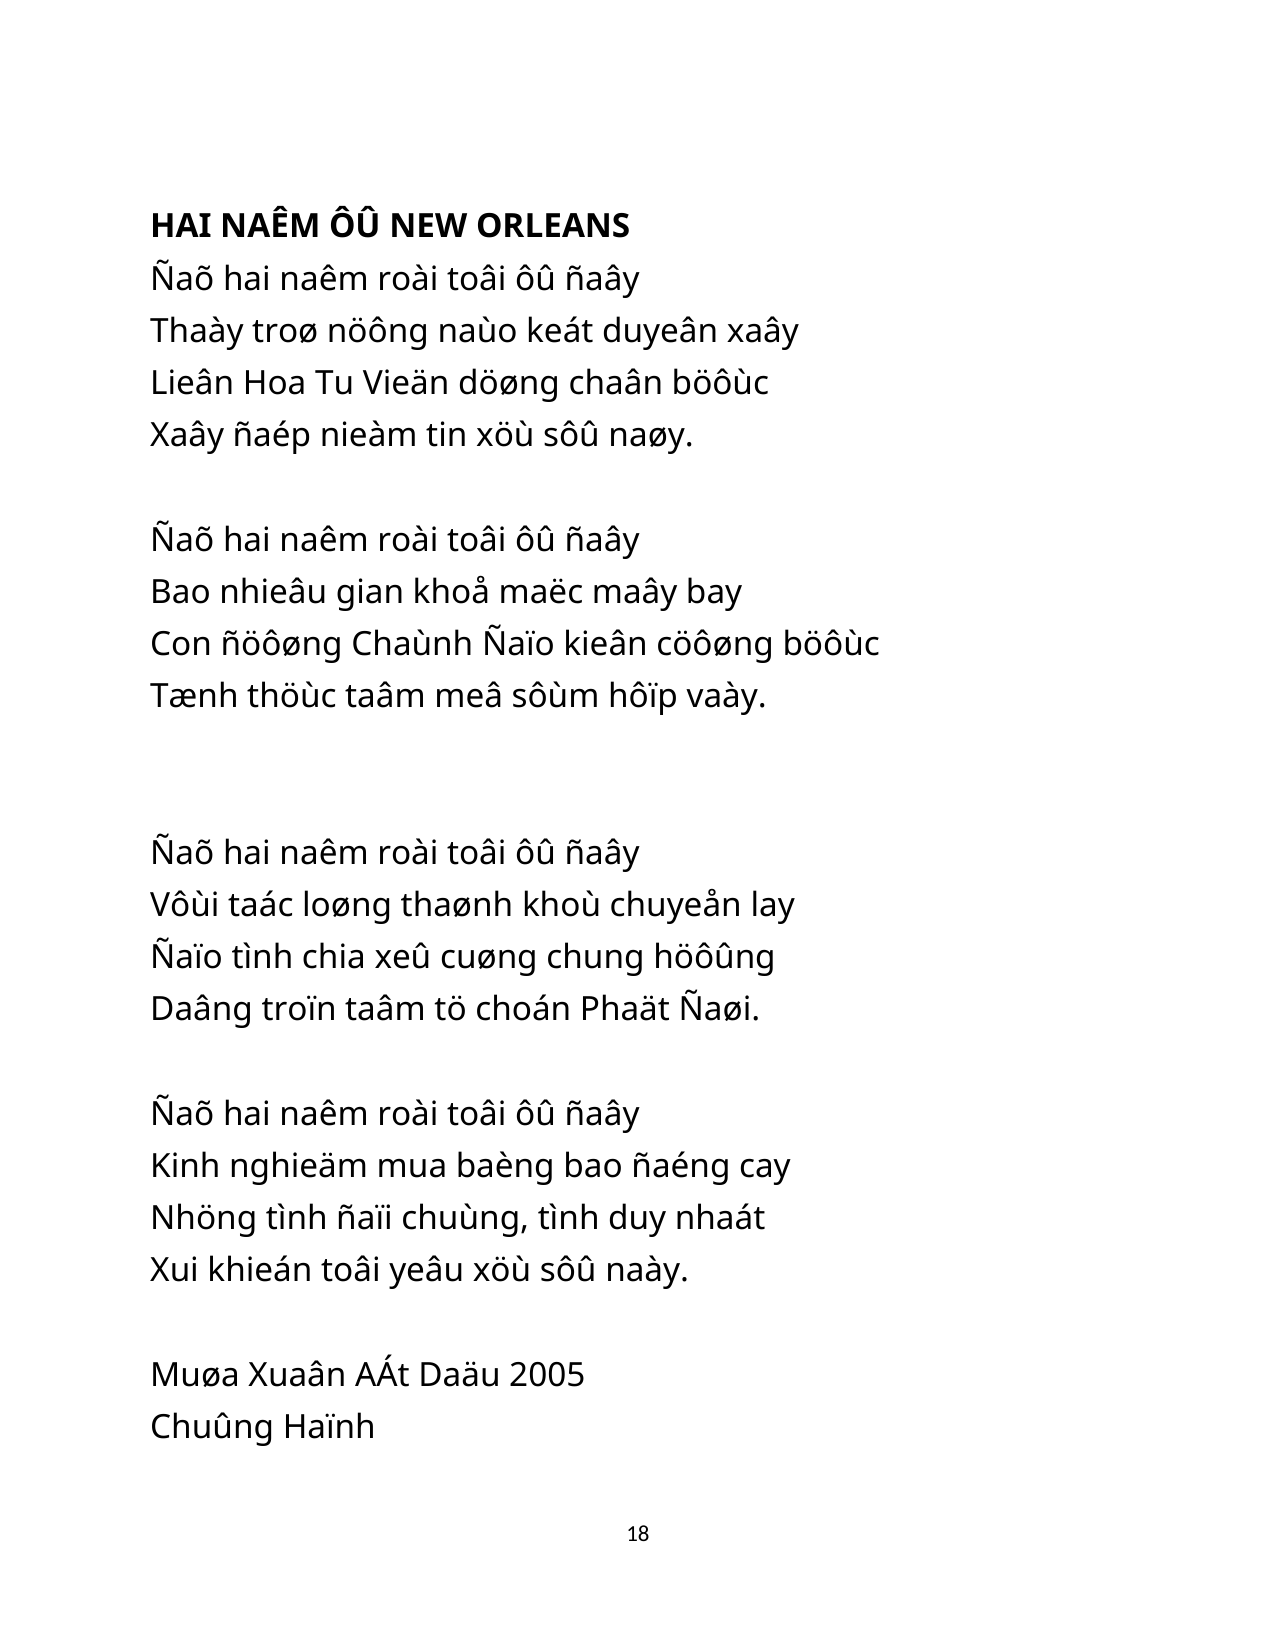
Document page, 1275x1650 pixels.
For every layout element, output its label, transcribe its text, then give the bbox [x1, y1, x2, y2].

text Xaây ñaép nieàm tin xöù sôû naøy. [150, 411, 1125, 456]
text HAI NAÊM ÔÛ NEW ORLEANS [150, 202, 1125, 248]
text Thaày troø nöông naùo keát duyeân xaây [150, 307, 1125, 352]
text Ñaïo tình chia xeû cuøng chung höôûng [150, 933, 1125, 978]
text Vôùi taác loøng thaønh khoù chuyeån lay [150, 881, 1125, 926]
text Bao nhieâu gian khoå maëc maây bay [150, 567, 1125, 613]
text Ñaõ hai naêm roài toâi ôû ñaây [150, 515, 1125, 561]
text Lieân Hoa Tu Vieän döøng chaân böôùc [150, 359, 1125, 404]
text Chuûng Haïnh [150, 1402, 1125, 1448]
text Daâng troïn taâm tö choán Phaät Ñaøi. [150, 985, 1125, 1030]
text Kinh nghieäm mua baèng bao ñaéng cay [150, 1142, 1125, 1187]
text Ñaõ hai naêm roài toâi ôû ñaây [150, 1089, 1125, 1135]
text Nhöng tình ñaïi chuùng, tình duy nhaát [150, 1194, 1125, 1239]
text Ñaõ hai naêm roài toâi ôû ñaây [150, 254, 1125, 300]
text Muøa Xuaân AÁt Daäu 2005 [150, 1350, 1125, 1396]
text Xui khieán toâi yeâu xöù sôû naày. [150, 1246, 1125, 1291]
text Con ñöôøng Chaùnh Ñaïo kieân cöôøng böôùc [150, 620, 1125, 665]
text Ñaõ hai naêm roài toâi ôû ñaây [150, 828, 1125, 874]
text Tænh thöùc taâm meâ sôùm hôïp vaày. [150, 672, 1125, 717]
